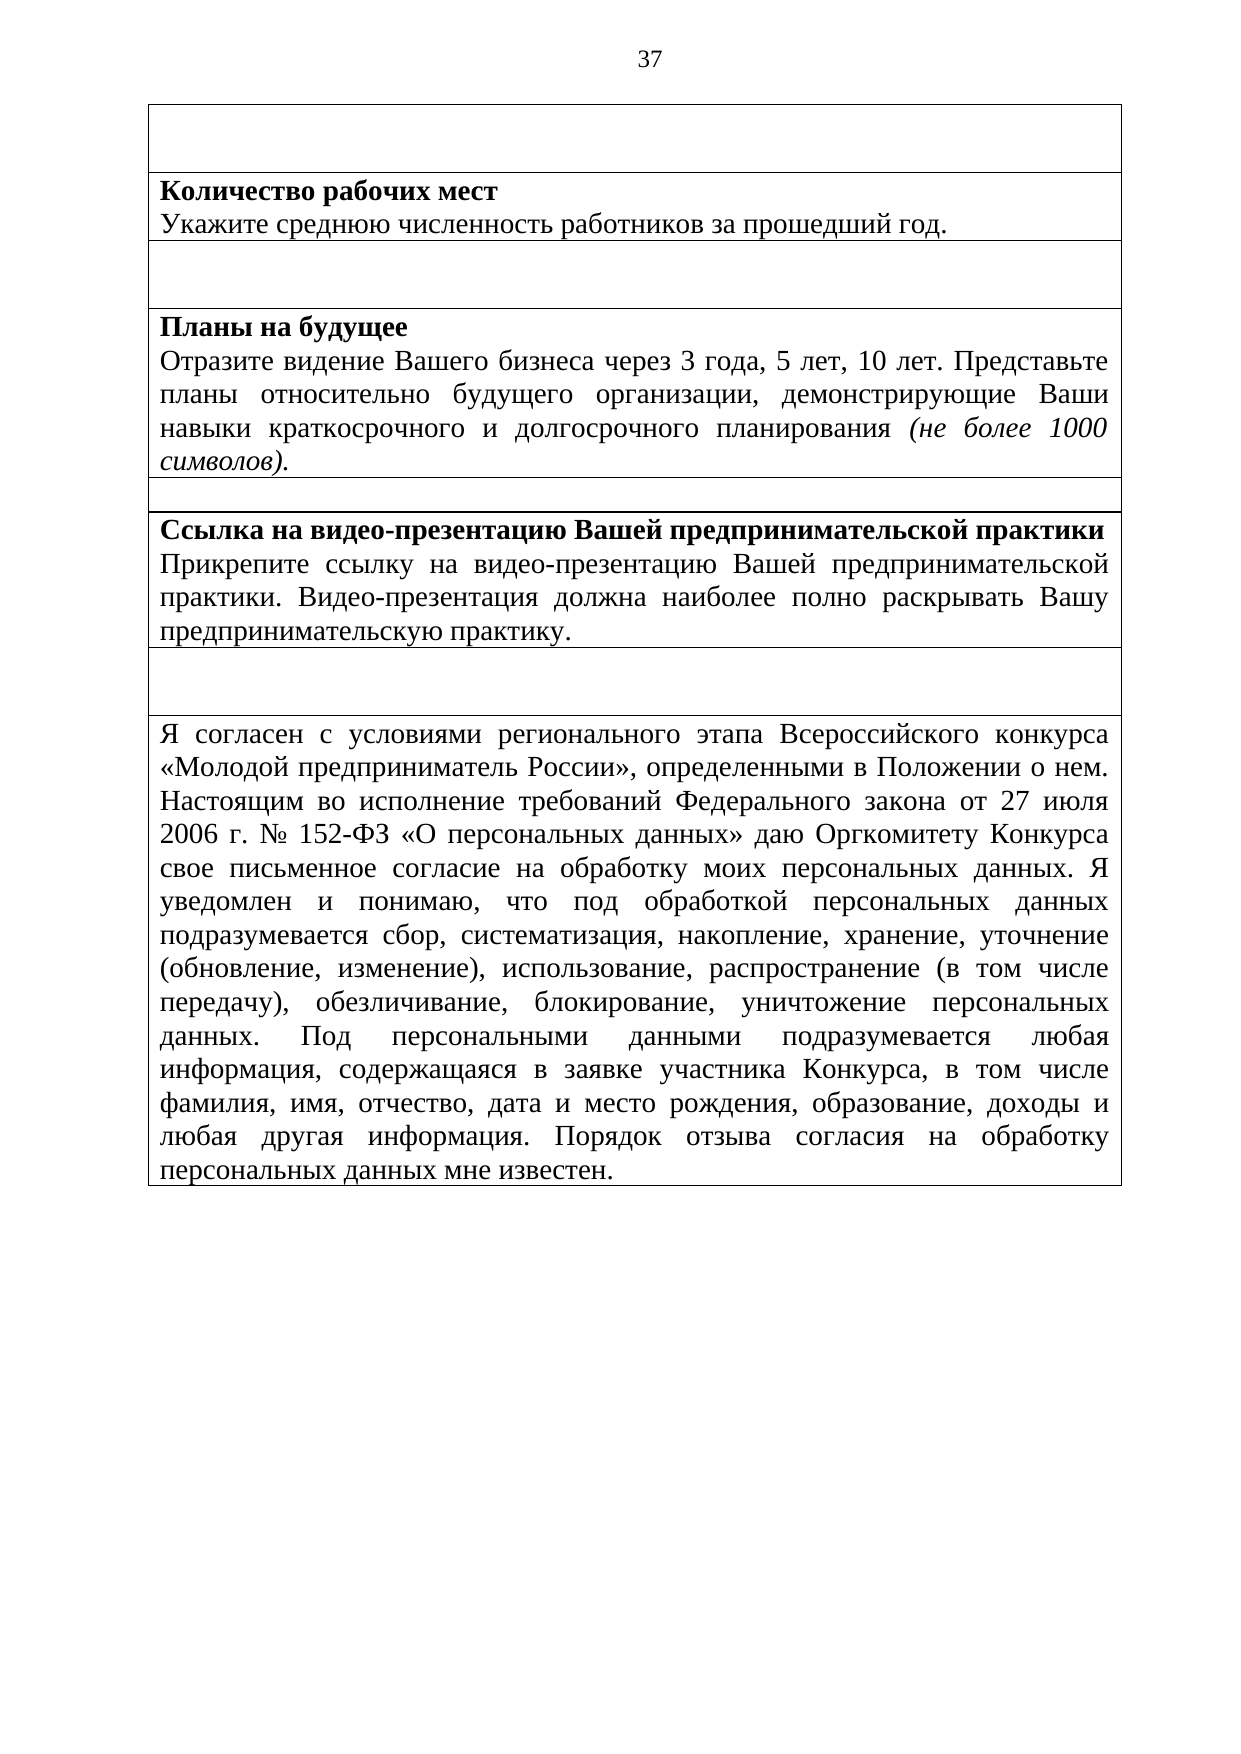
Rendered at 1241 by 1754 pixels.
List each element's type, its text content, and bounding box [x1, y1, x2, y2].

table_cell [149, 105, 1121, 172]
table_cell [149, 648, 1121, 715]
table_cell Я согласен с условиями регионального этапа Всероссийского конкурса «Молодой предприниматель России», определенными в Положении о нем. Настоящим во исполнение требований Федерального закона от 27 июля 2006 г. № 152-ФЗ «О персональных данных» даю Оргкомитету Конкурса свое письменное согласие на обработку моих персональных данных. Я уведомлен и понимаю, что под обработкой персональных данных подразумевается сбор, систематизация, накопление, хранение, уточнение (обновление, изменение), использование, распространение (в том числе передачу), обезличивание, блокирование, уничтожение персональных данных. Под персональными данными подразумевается любая информация, содержащаяся в заявке участника Конкурса, в том числе фамилия, имя, отчество, дата и место рождения, образование, доходы и любая другая информация. Порядок отзыва согласия на обработку персональных данных мне известен. [149, 716, 1121, 1185]
table_cell Ссылка на видео-презентацию Вашей предпринимательской практики Прикрепите ссылку на видео-презентацию Вашей предпринимательской практики. Видео-презентация должна наиболее полно раскрывать Вашу предпринимательскую практику. [149, 513, 1121, 647]
table_cell Планы на будущее Отразите видение Вашего бизнеса через 3 года, 5 лет, 10 лет. Представьте планы относительно будущего организации, демонстрирующие Ваши навыки краткосрочного и долгосрочного планирования (не более 1000 символов). [149, 309, 1121, 477]
table_cell Количество рабочих мест Укажите среднюю численность работников за прошедший год. [149, 173, 1121, 240]
table_cell [149, 241, 1121, 308]
table_cell [149, 478, 1121, 511]
